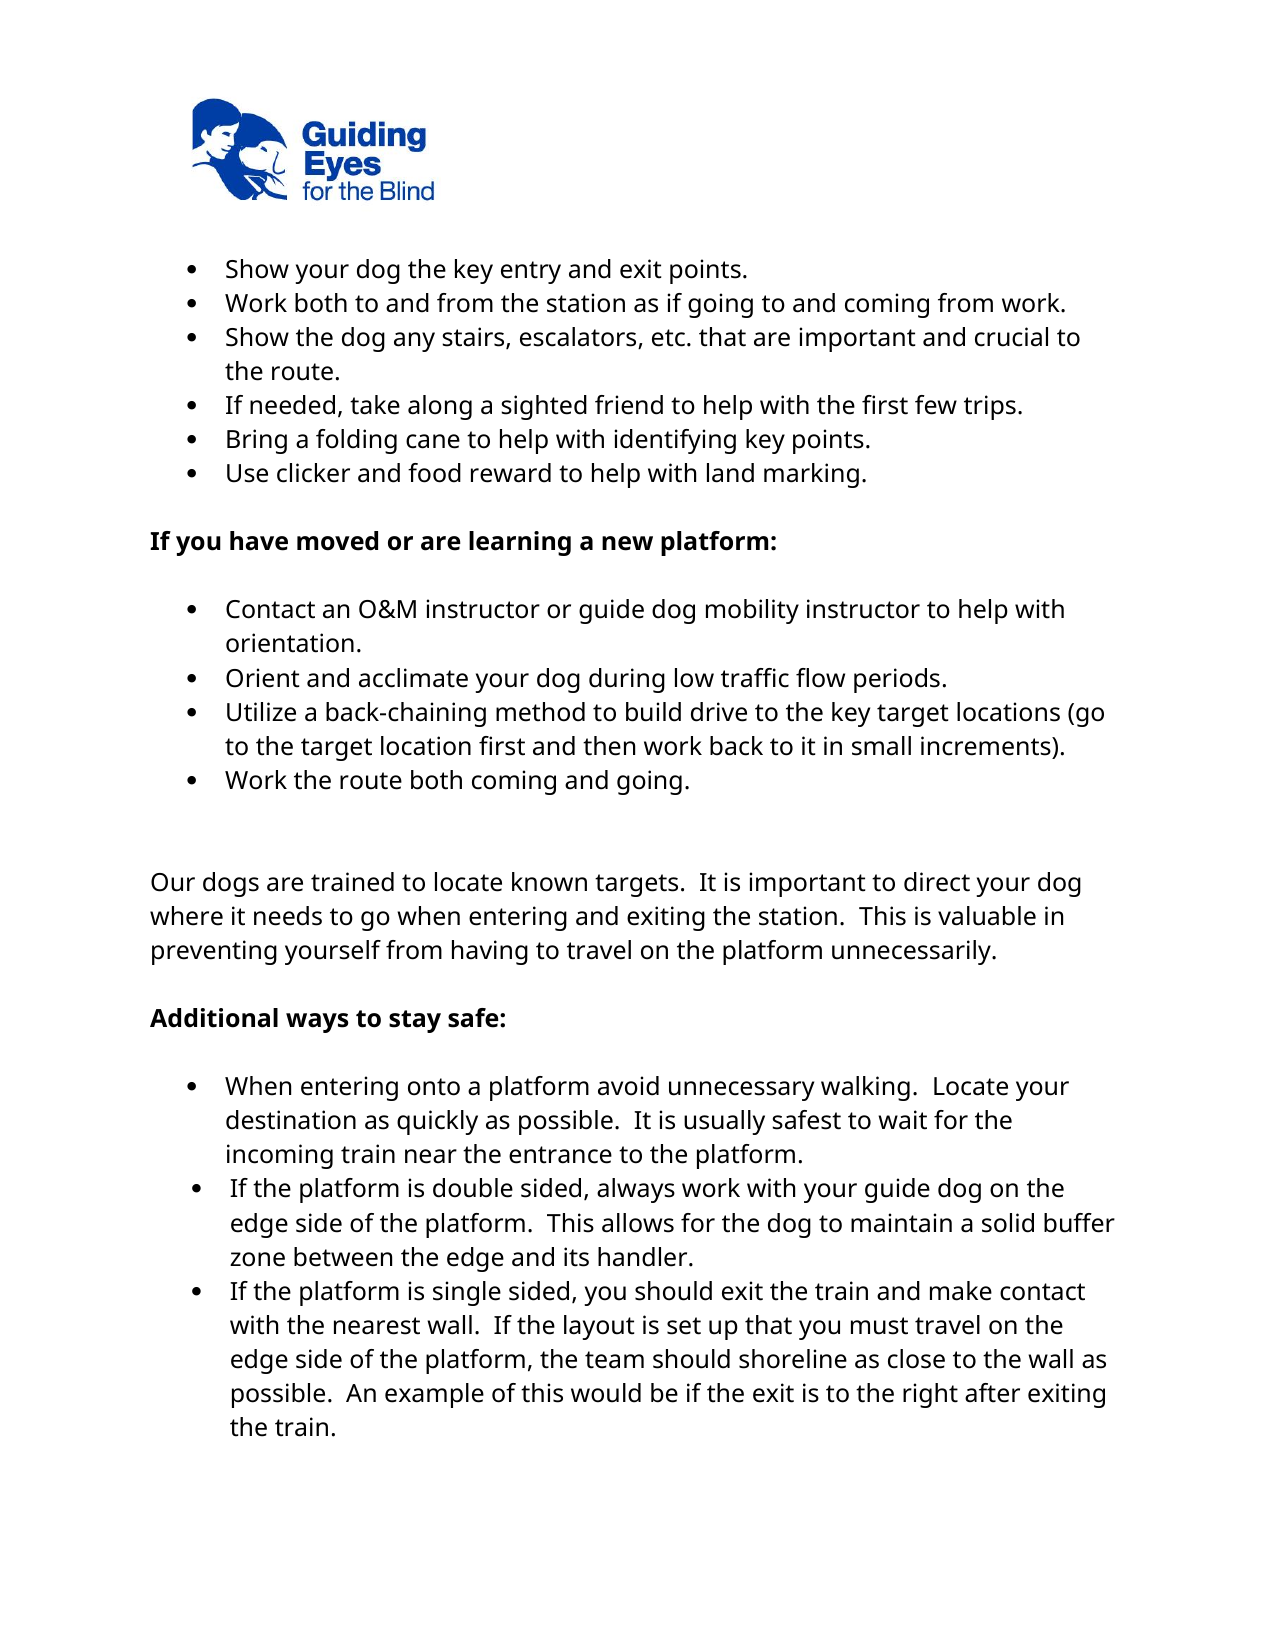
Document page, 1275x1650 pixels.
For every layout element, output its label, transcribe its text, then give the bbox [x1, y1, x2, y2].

list Show the dog any stairs, escalators, etc. that are important and crucial to the route. [187, 319, 1125, 388]
text If you have moved or are learning a new platform: [150, 524, 1125, 558]
list When entering onto a platform avoid unnecessary walking. Locate your destination as quickly as possible. It is usually safest to wait for the incoming train near the entrance to the platform. [187, 1069, 1125, 1171]
list Bring a folding cane to help with identifying key points. [187, 422, 1125, 456]
list Utilize a back-chaining method to build drive to the key target locations (go to the target location first and then work back to it in small increments). [187, 694, 1125, 762]
list Work both to and from the station as if going to and coming from work. [187, 286, 1125, 319]
list Contact an O&M instructor or guide dog mobility instructor to help with orientation. [187, 592, 1125, 660]
list If needed, take along a sighted friend to help with the first few trips. [187, 388, 1125, 422]
list If the platform is single sided, you should exit the train and make contact with the nearest wall. If the layout is set up that you must travel on the edge side of the platform, the team should shoreline as close to the wall as possible. An example of this would be if the exit is to the right after exiting the train. [192, 1273, 1125, 1444]
list If the platform is double sided, always work with your guide dog on the edge side of the platform. This allows for the dog to maintain a solid buffer zone between the edge and its handler. [192, 1171, 1125, 1273]
text Additional ways to stay safe: [150, 1001, 1125, 1035]
list Show your dog the key entry and exit points. [187, 251, 1125, 286]
list Orient and acclimate your dog during low traffic flow periods. [187, 660, 1125, 694]
list Work the route both coming and going. [187, 762, 1125, 796]
list Use clicker and food reward to help with land marking. [187, 456, 1125, 490]
text Our dogs are trained to locate known targets. It is important to direct your dog where it needs to go when entering and exiting the station. This is valuable in preventing yourself from having to travel on the platform unnecessarily. [150, 864, 1125, 967]
